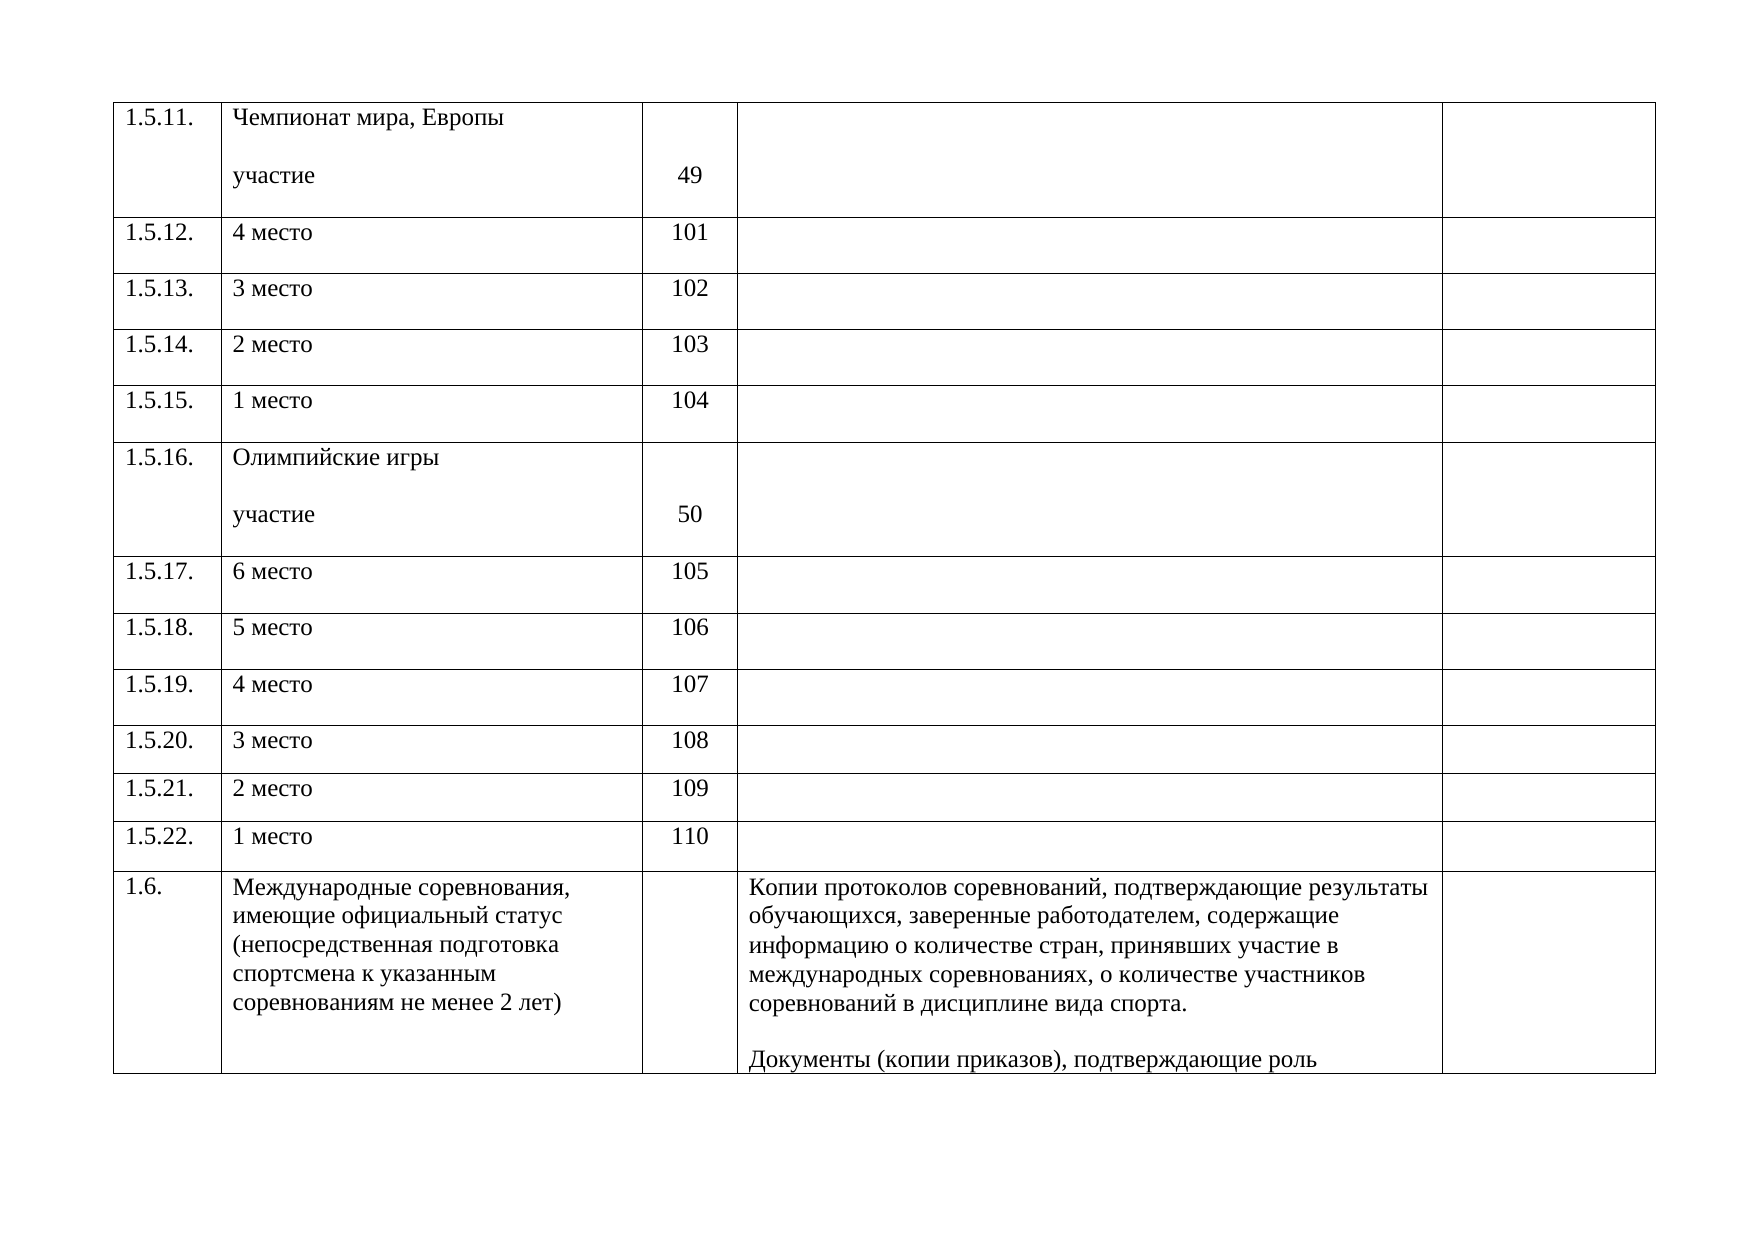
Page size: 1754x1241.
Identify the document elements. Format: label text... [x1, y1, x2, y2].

table_cell 1.5.22. [114, 822, 221, 871]
table_cell [643, 872, 737, 1073]
table_cell 1 место [222, 386, 642, 442]
table_cell 1.5.14. [114, 330, 221, 385]
table_cell 1.5.13. [114, 274, 221, 329]
table_header [1443, 103, 1655, 217]
table_cell 102 [643, 274, 737, 329]
table_header 1.5.11. [114, 103, 221, 217]
table_cell 110 [643, 822, 737, 871]
table_header Чемпионат мира, Европы участие [222, 103, 642, 217]
table_cell [738, 274, 1442, 329]
table_cell 1.5.19. [114, 670, 221, 725]
table_cell 1.5.16. [114, 443, 221, 556]
table_cell [738, 386, 1442, 442]
table_cell 107 [643, 670, 737, 725]
table_cell [738, 822, 1442, 871]
table_cell 1.5.20. [114, 726, 221, 773]
table_cell Копии протоколов соревнований, подтверждающие результаты обучающихся, заверенные работодателем, содержащие информацию о количестве стран, принявших участие в международных соревнованиях, о количестве участников соревнований в дисциплине вида спорта. Документы (копии приказов), подтверждающие роль [738, 872, 1442, 1073]
table_cell [1443, 330, 1655, 385]
table_cell 1.5.15. [114, 386, 221, 442]
table_cell [1443, 274, 1655, 329]
table_cell 50 [643, 443, 737, 556]
table_cell 105 [643, 557, 737, 612]
table_cell [738, 557, 1442, 612]
table_cell [738, 330, 1442, 385]
table_cell [738, 774, 1442, 821]
table_cell 103 [643, 330, 737, 385]
table_cell 1.5.12. [114, 218, 221, 273]
table_cell [1443, 774, 1655, 821]
table_cell 3 место [222, 726, 642, 773]
table_cell [1443, 443, 1655, 556]
table_cell [1443, 670, 1655, 725]
table_cell 109 [643, 774, 737, 821]
table_cell [1443, 726, 1655, 773]
table_cell 1 место [222, 822, 642, 871]
table_cell [738, 443, 1442, 556]
table_cell [1443, 614, 1655, 669]
table_cell 1.5.21. [114, 774, 221, 821]
table_cell 106 [643, 614, 737, 669]
table_cell 3 место [222, 274, 642, 329]
table_cell 6 место [222, 557, 642, 612]
table_cell 104 [643, 386, 737, 442]
table_cell [1443, 557, 1655, 612]
table_cell [1443, 218, 1655, 273]
table_cell 5 место [222, 614, 642, 669]
table_header [738, 103, 1442, 217]
table_cell [738, 218, 1442, 273]
table_cell 1.6. [114, 872, 221, 1073]
table_cell [1443, 386, 1655, 442]
table_cell [738, 614, 1442, 669]
table_cell [1443, 822, 1655, 871]
table_cell 108 [643, 726, 737, 773]
table_cell 1.5.17. [114, 557, 221, 612]
table_cell Международные соревнования, имеющие официальный статус (непосредственная подготовка спортсмена к указанным соревнованиям не менее 2 лет) [222, 872, 642, 1073]
table_cell 1.5.18. [114, 614, 221, 669]
table_cell [738, 726, 1442, 773]
table_header 49 [643, 103, 737, 217]
table_cell 2 место [222, 330, 642, 385]
table_cell [1443, 872, 1655, 1073]
table_cell 4 место [222, 218, 642, 273]
table_cell Олимпийские игры участие [222, 443, 642, 556]
table_cell 4 место [222, 670, 642, 725]
table_cell 101 [643, 218, 737, 273]
table_cell 2 место [222, 774, 642, 821]
table_cell [738, 670, 1442, 725]
